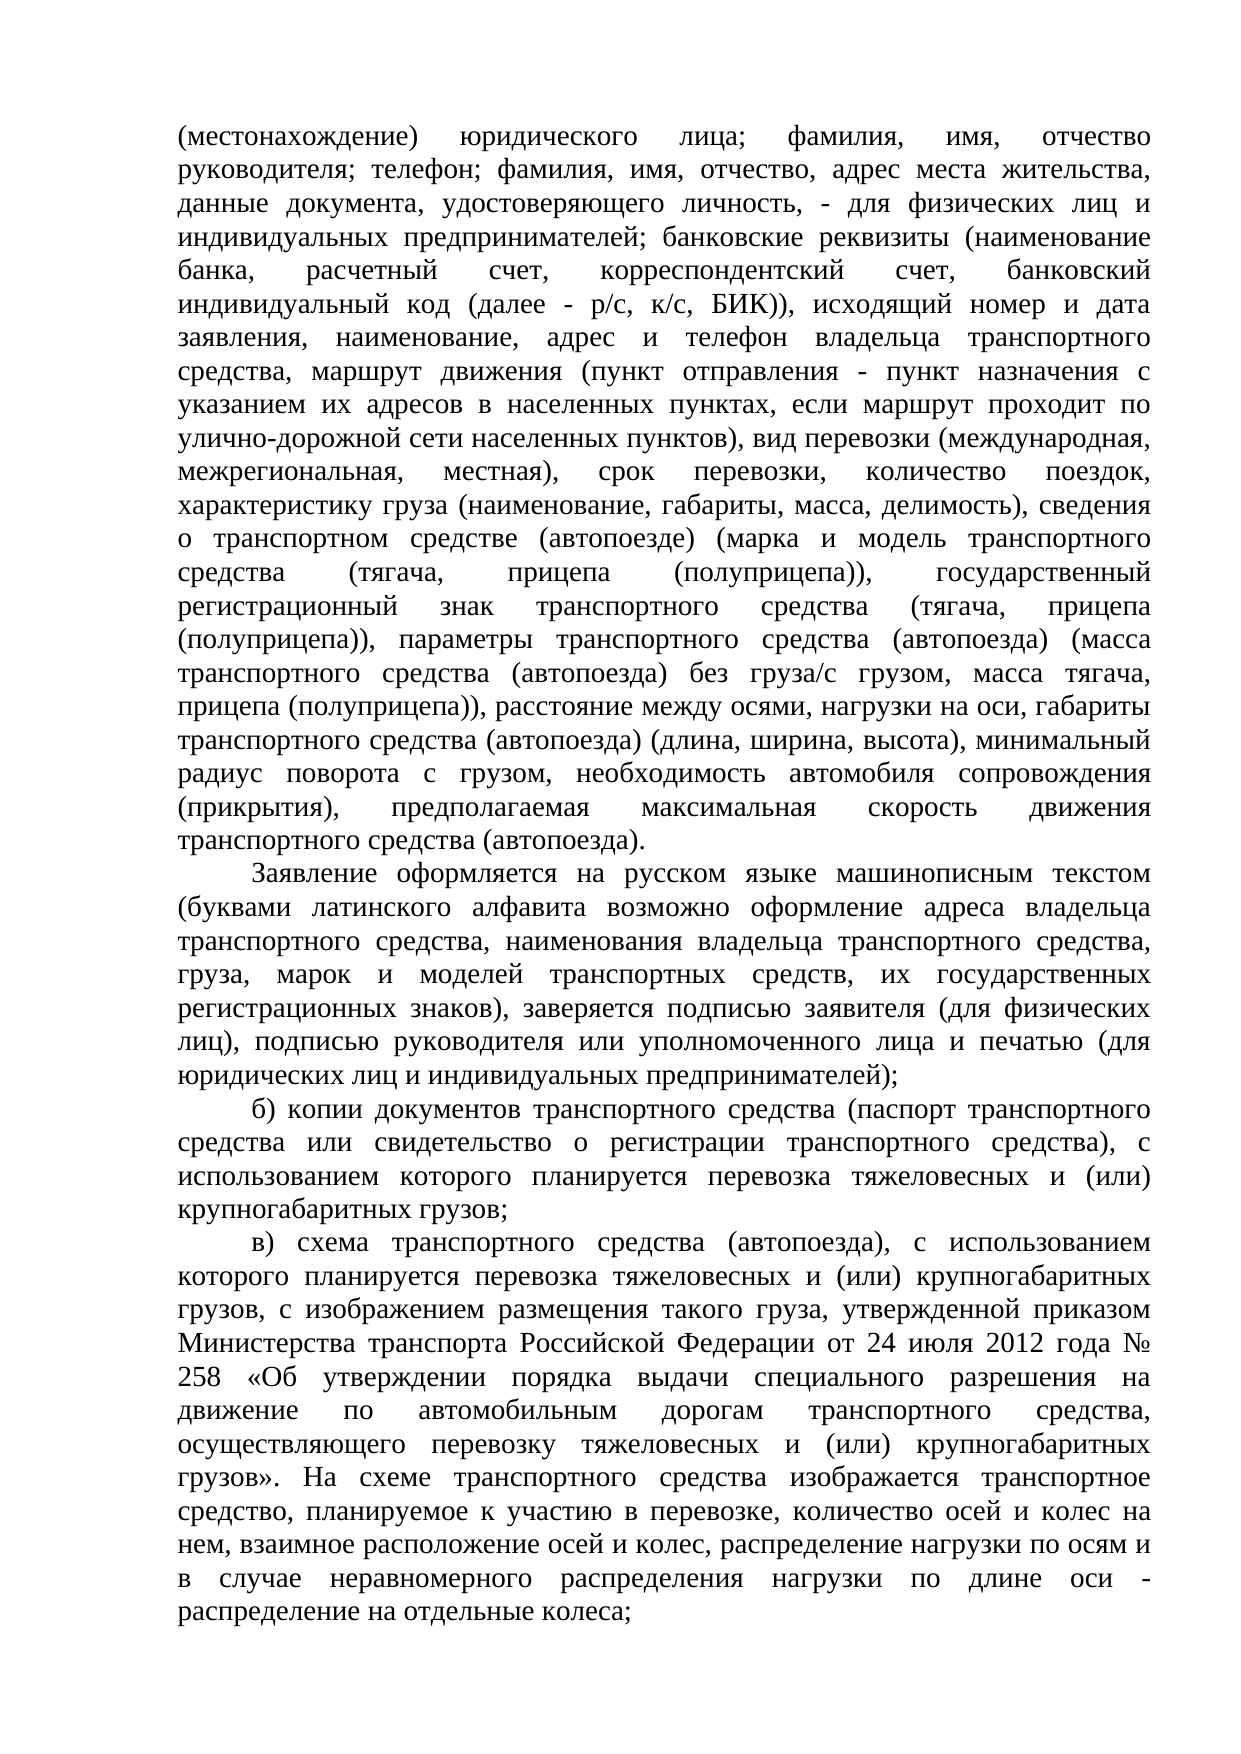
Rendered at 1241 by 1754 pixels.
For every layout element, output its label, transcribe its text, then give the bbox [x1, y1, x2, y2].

text в) схема транспортного средства (автопоезда), с использованием которого планируется перевозка тяжеловесных и (или) крупногабаритных грузов, с изображением размещения такого груза, утвержденной приказом Министерства транспорта Российской Федерации от 24 июля 2012 года № 258 «Об утверждении порядка выдачи специального разрешения на движение по автомобильным дорогам транспортного средства, осуществляющего перевозку тяжеловесных и (или) крупногабаритных грузов». На схеме транспортного средства изображается транспортное средство, планируемое к участию в перевозке, количество осей и колес на нем, взаимное расположение осей и колес, распределение нагрузки по осям и в случае неравномерного распределения нагрузки по длине оси - распределение на отдельные колеса; [177, 1225, 1152, 1627]
text б) копии документов транспортного средства (паспорт транспортного средства или свидетельство о регистрации транспортного средства), с использованием которого планируется перевозка тяжеловесных и (или) крупногабаритных грузов; [177, 1091, 1152, 1225]
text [177, 118, 1152, 856]
text Заявление оформляется на русском языке машинописным текстом (буквами латинского алфавита возможно оформление адреса владельца транспортного средства, наименования владельца транспортного средства, груза, марок и моделей транспортных средств, их государственных регистрационных знаков), заверяется подписью заявителя (для физических лиц), подписью руководителя или уполномоченного лица и печатью (для юридических лиц и индивидуальных предпринимателей); [177, 856, 1152, 1091]
